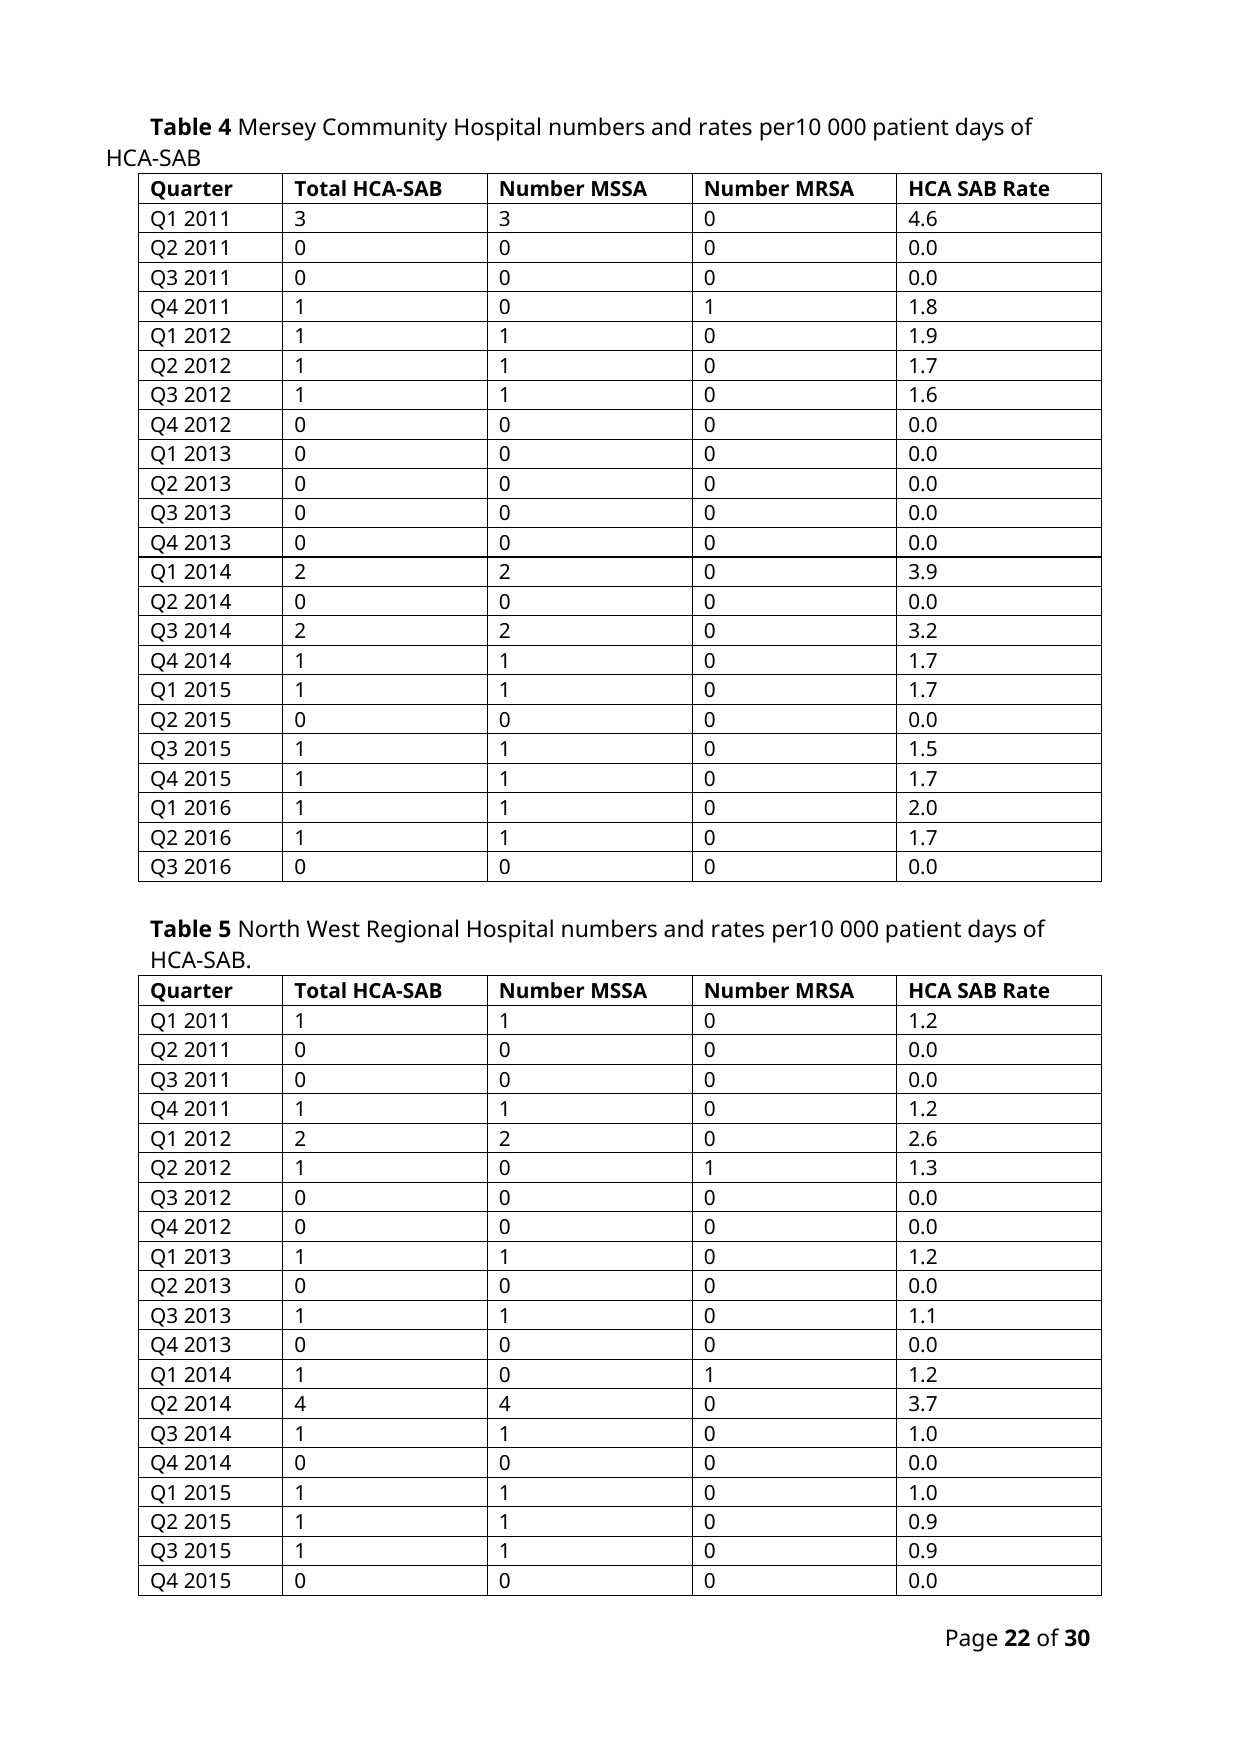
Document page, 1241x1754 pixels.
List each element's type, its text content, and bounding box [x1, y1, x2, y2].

table_cell Q4 2015 [139, 764, 282, 792]
table_cell 0 [488, 852, 692, 881]
table_cell 1.2 [897, 1094, 1101, 1123]
table_cell 0.0 [897, 440, 1101, 468]
table_cell 1 [693, 292, 896, 321]
table_cell 1 [488, 1419, 692, 1447]
table_cell 0 [693, 734, 896, 763]
table_cell 3 [488, 204, 692, 232]
table_cell 1 [283, 351, 487, 379]
table_cell Q4 2013 [139, 528, 282, 556]
table_cell 0 [693, 587, 896, 615]
table_cell 0 [283, 1065, 487, 1093]
table_cell 0 [693, 1271, 896, 1300]
table_cell 0 [693, 381, 896, 409]
table_cell 0 [693, 1006, 896, 1034]
table_cell 0 [488, 1212, 692, 1241]
table_cell 0 [693, 469, 896, 497]
table_cell 4 [488, 1389, 692, 1418]
table_cell Q3 2015 [139, 734, 282, 763]
table_cell 0 [693, 1537, 896, 1565]
table_cell 1 [488, 322, 692, 350]
table_cell 0 [693, 1212, 896, 1241]
table_cell Q1 2015 [139, 1478, 282, 1506]
table_cell 1.2 [897, 1006, 1101, 1034]
table_cell Q2 2012 [139, 1153, 282, 1182]
table_cell 0.0 [897, 1448, 1101, 1477]
table_cell 0.0 [897, 1065, 1101, 1093]
text Table 5 North West Regional Hospital numbers and rates per10 000 patient days of HCA-SAB. [150, 913, 1090, 975]
table_cell 2.6 [897, 1124, 1101, 1152]
table_cell Q4 2014 [139, 646, 282, 674]
table_cell 0.0 [897, 1330, 1101, 1359]
table_cell 0 [693, 558, 896, 586]
table_cell 0 [488, 1448, 692, 1477]
table_cell 0 [693, 351, 896, 379]
table_cell Q3 2016 [139, 852, 282, 881]
table_cell 0 [693, 322, 896, 350]
table_cell 0 [488, 587, 692, 615]
table_cell Q4 2013 [139, 1330, 282, 1359]
table_cell 0 [693, 1183, 896, 1211]
table_cell 1 [283, 1537, 487, 1565]
table_cell 1 [283, 1094, 487, 1123]
table_cell 0 [283, 499, 487, 527]
table_cell 1 [283, 1419, 487, 1447]
table_cell 2 [283, 558, 487, 586]
table_cell 1 [693, 1153, 896, 1182]
table_cell 3.2 [897, 616, 1101, 645]
table_cell 0 [488, 1153, 692, 1182]
table_cell 1 [283, 1507, 487, 1536]
table_cell 1.7 [897, 646, 1101, 674]
table_cell 0 [693, 233, 896, 262]
table_cell 1 [283, 646, 487, 674]
table_cell 1.7 [897, 351, 1101, 379]
table_cell 1 [693, 1360, 896, 1388]
table_cell 0.0 [897, 587, 1101, 615]
table_cell 1 [283, 1242, 487, 1270]
table_cell 1 [283, 322, 487, 350]
table_cell 1 [488, 351, 692, 379]
table_cell 0 [693, 204, 896, 232]
table_cell 1 [488, 734, 692, 763]
table_cell 4.6 [897, 204, 1101, 232]
table_cell Q1 2016 [139, 793, 282, 822]
table_cell Q4 2014 [139, 1448, 282, 1477]
table_cell 0.0 [897, 852, 1101, 881]
table_cell 1 [488, 823, 692, 851]
table_cell 0 [693, 1507, 896, 1536]
table_cell Q1 2015 [139, 675, 282, 704]
table_cell 0 [693, 1389, 896, 1418]
table_cell 1 [283, 1478, 487, 1506]
table_cell 0 [283, 528, 487, 556]
table_cell 1 [488, 793, 692, 822]
table_cell Q1 2012 [139, 322, 282, 350]
table_cell 3.7 [897, 1389, 1101, 1418]
table_cell 0.0 [897, 1035, 1101, 1064]
table_header Total HCA-SAB [283, 976, 487, 1005]
table_cell 4 [283, 1389, 487, 1418]
table_cell Q2 2011 [139, 1035, 282, 1064]
table_cell 0 [693, 646, 896, 674]
table_cell 1.9 [897, 322, 1101, 350]
table_cell 0 [283, 263, 487, 291]
table_cell 1 [488, 675, 692, 704]
table_cell Q2 2013 [139, 1271, 282, 1300]
table_cell Q2 2014 [139, 1389, 282, 1418]
table_cell Q1 2013 [139, 440, 282, 468]
table_cell 0 [693, 410, 896, 438]
table_cell Q3 2015 [139, 1537, 282, 1565]
table_cell 0 [693, 440, 896, 468]
table_cell 0 [488, 499, 692, 527]
table_cell 0 [488, 410, 692, 438]
table_cell 0 [283, 440, 487, 468]
table_cell 0 [488, 1065, 692, 1093]
table_cell Q4 2012 [139, 410, 282, 438]
table_header Number MRSA [693, 976, 896, 1005]
table_cell 0 [488, 1271, 692, 1300]
table_cell 0 [693, 1035, 896, 1064]
table_cell 3 [283, 204, 487, 232]
table_cell 1 [488, 1478, 692, 1506]
table_cell 1 [283, 1006, 487, 1034]
text Table 4 Mersey Community Hospital numbers and rates per10 000 patient days of HCA-SAB [106, 111, 1090, 173]
table_cell 0.9 [897, 1537, 1101, 1565]
table_cell 0 [283, 469, 487, 497]
table_cell Q3 2014 [139, 616, 282, 645]
table_cell 0 [283, 1183, 487, 1211]
table_cell 0 [693, 1448, 896, 1477]
table_cell 1 [488, 1242, 692, 1270]
table_cell 0 [488, 233, 692, 262]
table_cell 0 [693, 823, 896, 851]
table_cell 1 [488, 764, 692, 792]
table_cell 0 [488, 440, 692, 468]
table_cell Q3 2011 [139, 263, 282, 291]
table_cell Q2 2012 [139, 351, 282, 379]
table_cell 1.8 [897, 292, 1101, 321]
table_cell 1.2 [897, 1360, 1101, 1388]
table_cell 0.0 [897, 499, 1101, 527]
table_cell 0 [488, 705, 692, 733]
table_cell 0 [693, 263, 896, 291]
table_cell Q3 2012 [139, 1183, 282, 1211]
table_cell 0 [283, 1271, 487, 1300]
table_header HCA SAB Rate [897, 976, 1101, 1005]
table_header Quarter [139, 976, 282, 1005]
table_cell 3.9 [897, 558, 1101, 586]
table_cell 0.0 [897, 705, 1101, 733]
table_cell 1.7 [897, 823, 1101, 851]
table_cell 1 [488, 381, 692, 409]
table_cell 1 [283, 1153, 487, 1182]
table_cell 1 [283, 381, 487, 409]
table_cell 0 [488, 1566, 692, 1594]
table_cell Q1 2011 [139, 1006, 282, 1034]
table_cell 1 [283, 1301, 487, 1329]
table_cell Q1 2014 [139, 1360, 282, 1388]
table_cell Q3 2014 [139, 1419, 282, 1447]
table_header Number MRSA [693, 174, 896, 203]
table_cell 0 [693, 793, 896, 822]
table_cell 0 [693, 675, 896, 704]
table_cell 0 [693, 705, 896, 733]
table_cell 1.5 [897, 734, 1101, 763]
table_cell 0.0 [897, 410, 1101, 438]
table_cell 1 [283, 675, 487, 704]
table_cell 0 [488, 292, 692, 321]
table_cell 1.7 [897, 675, 1101, 704]
table_cell 1 [283, 734, 487, 763]
table_cell Q2 2015 [139, 705, 282, 733]
table_cell 0 [283, 1566, 487, 1594]
table_cell 0 [488, 469, 692, 497]
table_cell 0 [488, 1360, 692, 1388]
table_cell Q3 2013 [139, 1301, 282, 1329]
table_cell 0 [283, 1448, 487, 1477]
table_cell 0 [283, 587, 487, 615]
table_cell 0 [693, 1478, 896, 1506]
table_cell 1 [488, 1006, 692, 1034]
table_cell 1.3 [897, 1153, 1101, 1182]
table_cell Q3 2011 [139, 1065, 282, 1093]
table_cell 0 [488, 1330, 692, 1359]
table_cell 1 [283, 793, 487, 822]
table_cell 1.7 [897, 764, 1101, 792]
table_cell 0 [693, 499, 896, 527]
table_cell 0 [693, 1124, 896, 1152]
table_cell Q2 2015 [139, 1507, 282, 1536]
table_cell 0.0 [897, 263, 1101, 291]
table_cell 2 [488, 1124, 692, 1152]
table_cell Q1 2011 [139, 204, 282, 232]
table_header HCA SAB Rate [897, 174, 1101, 203]
table_cell 1 [283, 823, 487, 851]
table_cell 0 [488, 528, 692, 556]
table_cell 0 [488, 263, 692, 291]
table_cell 0 [693, 1301, 896, 1329]
table_cell 1.6 [897, 381, 1101, 409]
table_cell 0 [693, 1094, 896, 1123]
table_cell 0.0 [897, 1183, 1101, 1211]
table_cell 2 [488, 558, 692, 586]
table_cell 0 [693, 1419, 896, 1447]
table_cell 0 [693, 528, 896, 556]
table_cell Q2 2016 [139, 823, 282, 851]
table_cell Q4 2012 [139, 1212, 282, 1241]
table_cell 0 [283, 1330, 487, 1359]
table_cell 1.1 [897, 1301, 1101, 1329]
table_cell 0 [488, 1183, 692, 1211]
table_cell Q4 2011 [139, 292, 282, 321]
table_cell Q4 2015 [139, 1566, 282, 1594]
table_header Total HCA-SAB [283, 174, 487, 203]
table_cell 0 [693, 616, 896, 645]
table_cell Q1 2013 [139, 1242, 282, 1270]
table_cell Q2 2011 [139, 233, 282, 262]
table_cell 2 [283, 1124, 487, 1152]
table_cell 0.0 [897, 1271, 1101, 1300]
table_cell 0 [283, 1212, 487, 1241]
table_cell 0 [283, 852, 487, 881]
table_cell Q1 2014 [139, 558, 282, 586]
table_cell 0 [283, 705, 487, 733]
table_cell 0.0 [897, 469, 1101, 497]
table_header Number MSSA [488, 976, 692, 1005]
table_cell Q3 2012 [139, 381, 282, 409]
table_cell 0.0 [897, 1212, 1101, 1241]
table_cell 0.0 [897, 1566, 1101, 1594]
table_cell 0 [283, 233, 487, 262]
table_cell 1 [283, 764, 487, 792]
table_cell 0.0 [897, 233, 1101, 262]
table_cell 1 [488, 1301, 692, 1329]
table_cell 2.0 [897, 793, 1101, 822]
table_cell 0 [693, 764, 896, 792]
table_cell 0.9 [897, 1507, 1101, 1536]
table_cell 1 [488, 1094, 692, 1123]
table_cell 2 [283, 616, 487, 645]
table_cell 0 [283, 410, 487, 438]
table_cell Q4 2011 [139, 1094, 282, 1123]
table_header Quarter [139, 174, 282, 203]
table_cell 0 [488, 1035, 692, 1064]
table_cell 0 [693, 1242, 896, 1270]
table_cell 1 [283, 1360, 487, 1388]
table_cell 0 [283, 1035, 487, 1064]
table_cell 1 [488, 1507, 692, 1536]
table_cell 0 [693, 852, 896, 881]
table_cell Q3 2013 [139, 499, 282, 527]
table_cell 0.0 [897, 528, 1101, 556]
table_cell 1 [283, 292, 487, 321]
table_cell 1.2 [897, 1242, 1101, 1270]
table_cell 1 [488, 646, 692, 674]
table_cell 0 [693, 1330, 896, 1359]
table_cell Q1 2012 [139, 1124, 282, 1152]
table_cell Q2 2013 [139, 469, 282, 497]
table_cell 1.0 [897, 1478, 1101, 1506]
table_cell Q2 2014 [139, 587, 282, 615]
table_cell 2 [488, 616, 692, 645]
table_cell 1.0 [897, 1419, 1101, 1447]
table_cell 1 [488, 1537, 692, 1565]
table_header Number MSSA [488, 174, 692, 203]
table_cell 0 [693, 1566, 896, 1594]
table_cell 0 [693, 1065, 896, 1093]
